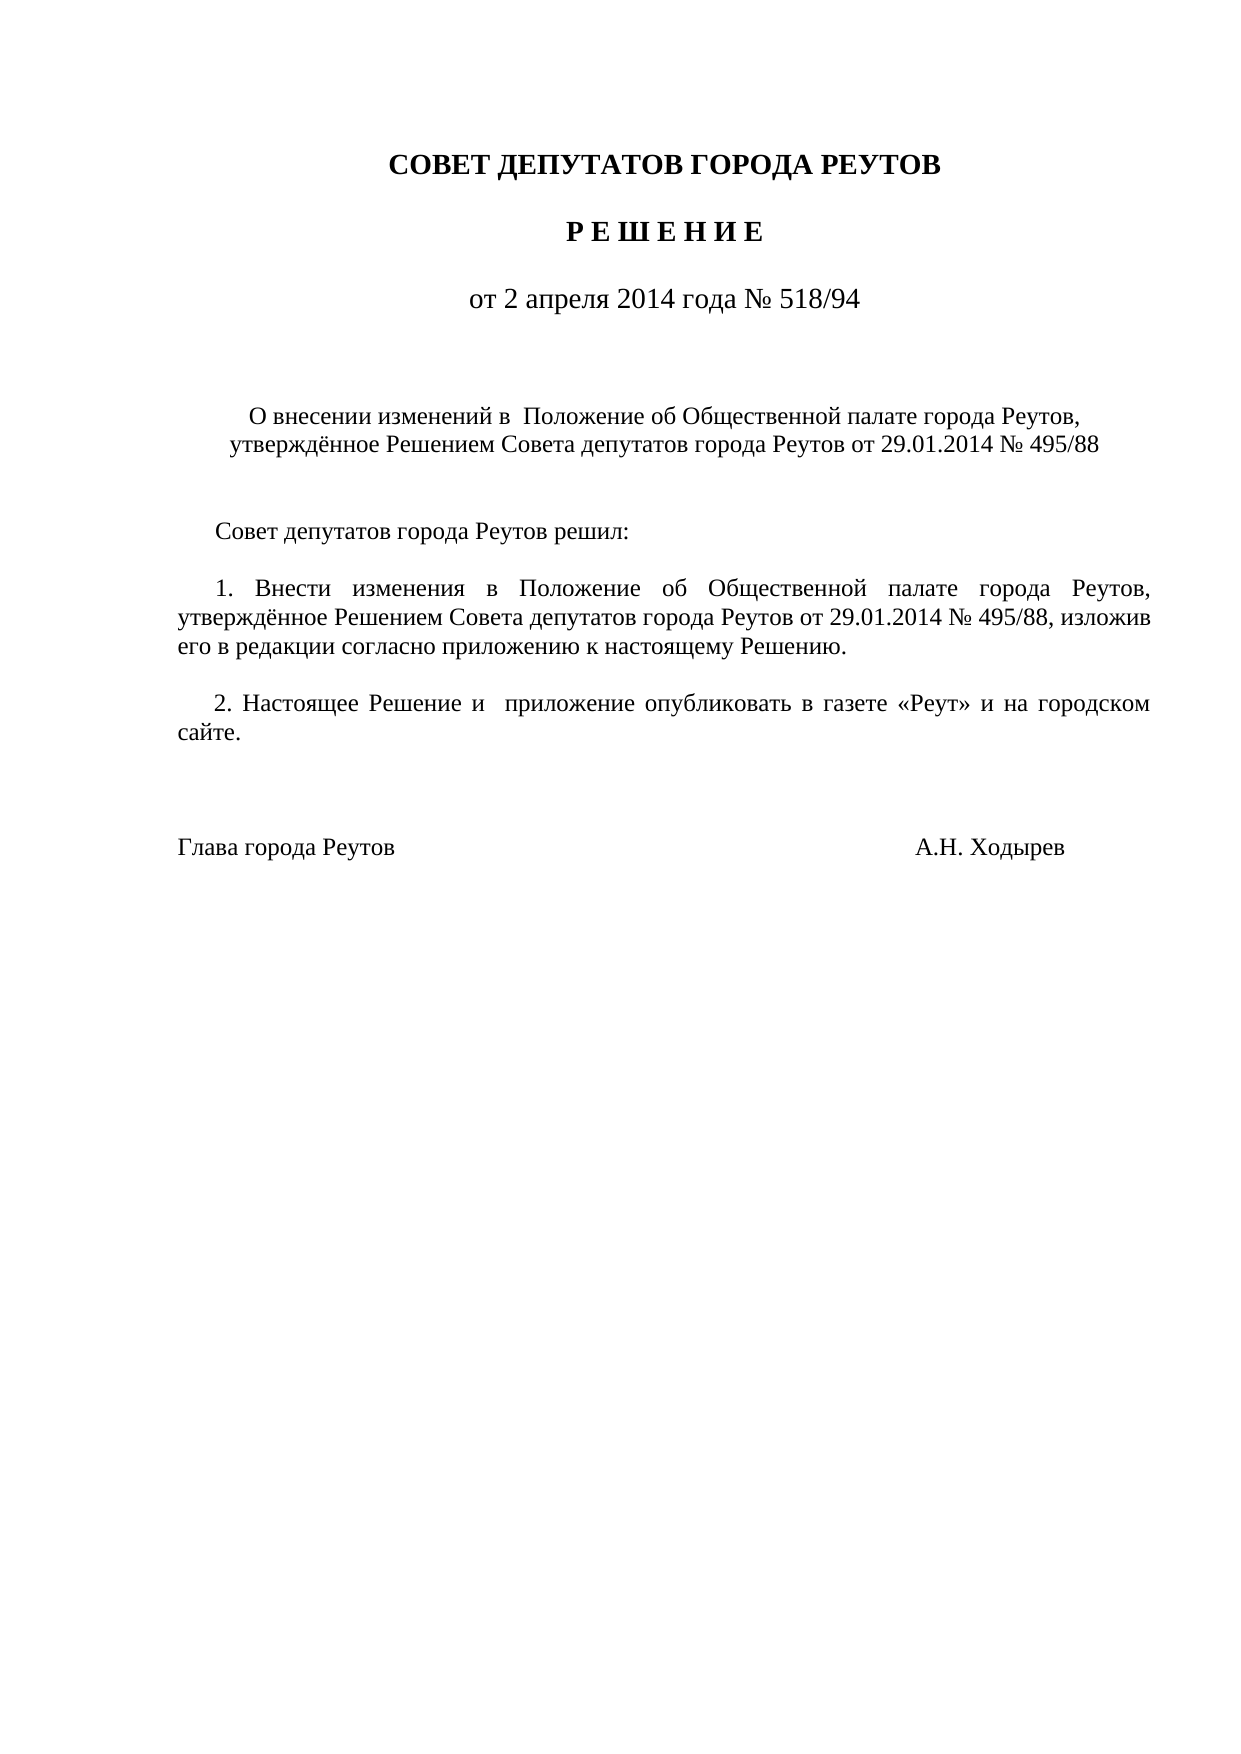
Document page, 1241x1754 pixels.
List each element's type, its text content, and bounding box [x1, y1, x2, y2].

text Совет депутатов города Реутов решил: [177, 516, 1152, 544]
text О внесении изменений в Положение об Общественной палате города Реутов, утверждённое Решением Совета депутатов города Реутов от 29.01.2014 № 495/88 [177, 401, 1152, 458]
text от 2 апреля 2014 года № 518/94 [177, 281, 1152, 314]
text СОВЕТ ДЕПУТАТОВ ГОРОДА РЕУТОВ [177, 147, 1152, 180]
text 2. Настоящее Решение и приложение опубликовать в газете «Реут» и на городском сайте. [177, 688, 1152, 746]
text Р Е Ш Е Н И Е [177, 214, 1152, 247]
text 1. Внести изменения в Положение об Общественной палате города Реутов, утверждённое Решением Совета депутатов города Реутов от 29.01.2014 № 495/88, изложив его в редакции согласно приложению к настоящему Решению. [177, 573, 1152, 659]
text Глава города Реутов А.Н. Ходырев [177, 832, 1152, 861]
